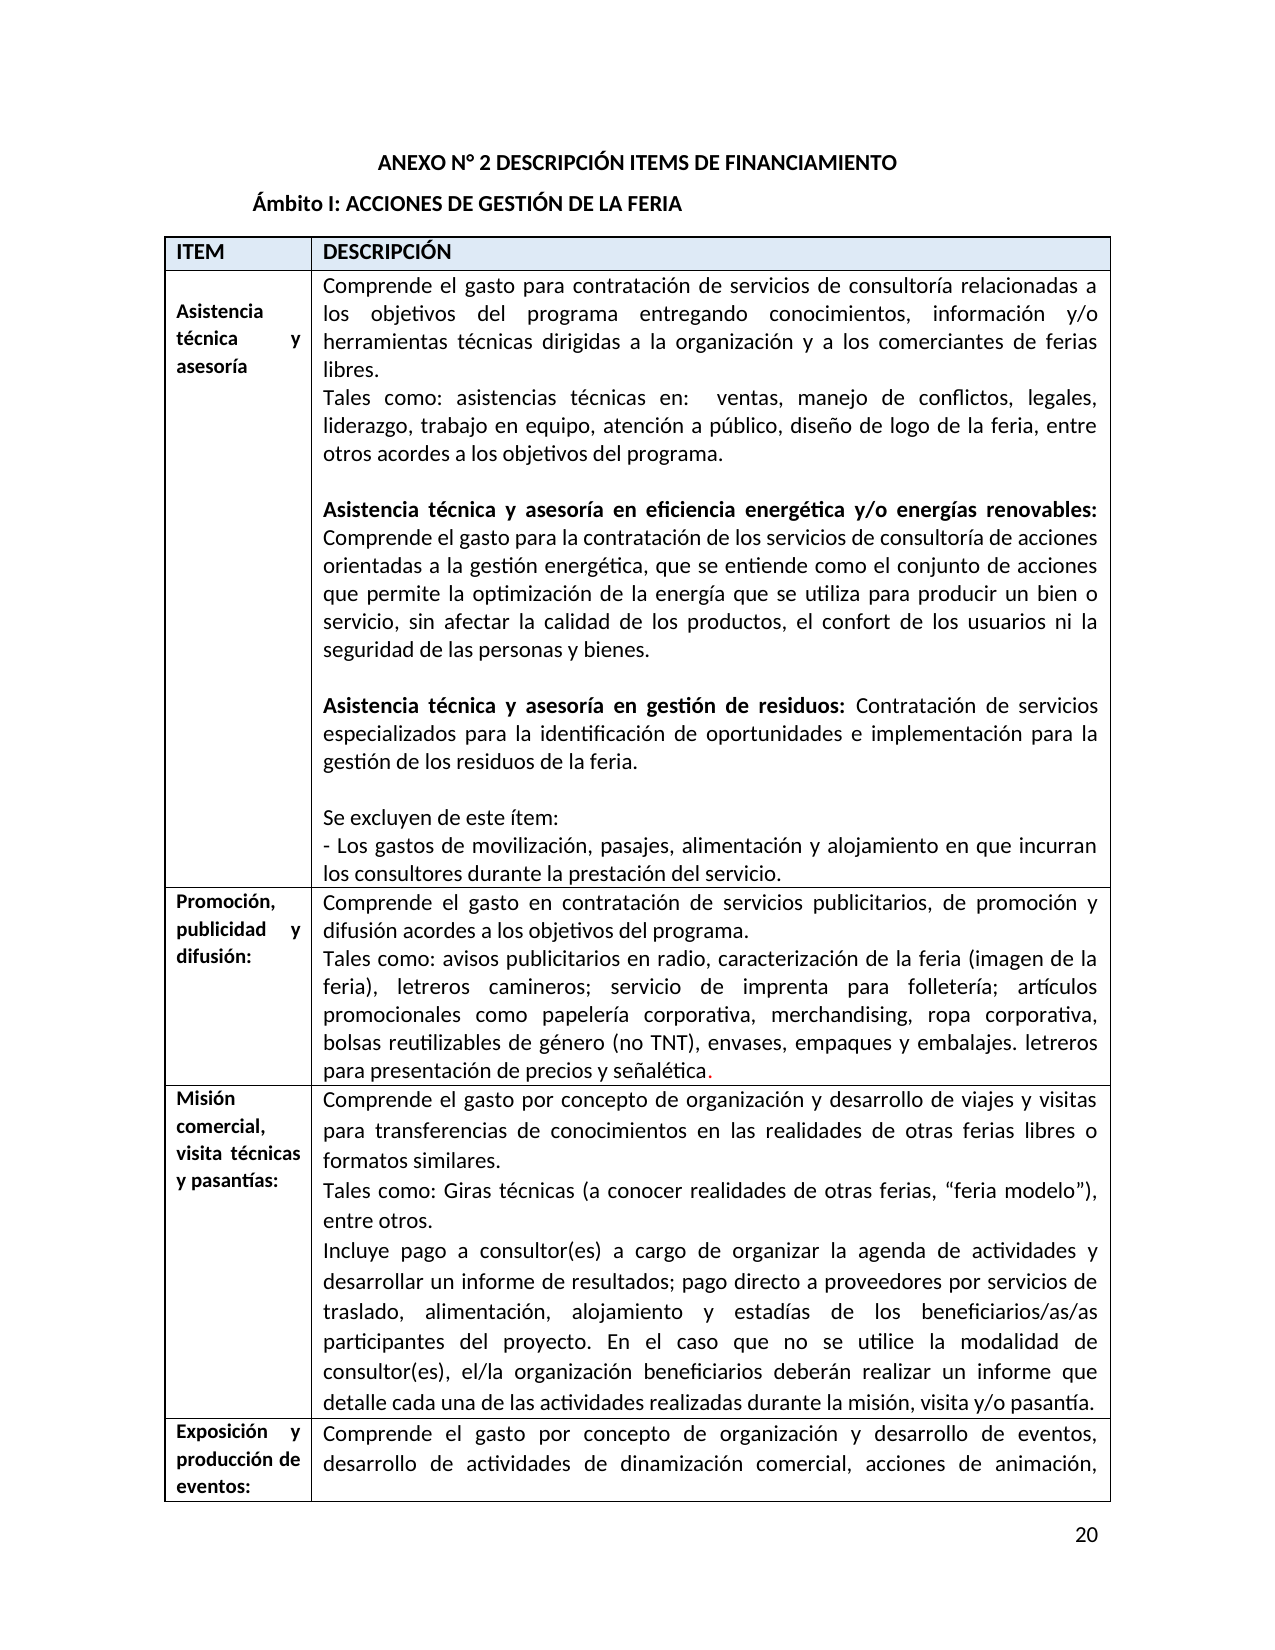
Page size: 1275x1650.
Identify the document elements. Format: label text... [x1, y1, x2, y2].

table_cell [166, 1419, 311, 1501]
table_header DESCRIPCIÓN [312, 238, 1110, 270]
table_cell Comprende el gasto por concepto de organización y desarrollo de viajes y visitas para transferencias de conocimientos en las realidades de otras ferias libres o formatos similares. Tales como: Giras técnicas (a conocer realidades de otras ferias, “feria modelo”), entre otros. Incluye pago a consultor(es) a cargo de organizar la agenda de actividades y desarrollar un informe de resultados; pago directo a proveedores por servicios de traslado, alimentación, alojamiento y estadías de los beneficiarios/as/as participantes del proyecto. En el caso que no se utilice la modalidad de consultor(es), el/la organización beneficiarios deberán realizar un informe que detalle cada una de las actividades realizadas durante la misión, visita y/o pasantía. [312, 1086, 1110, 1418]
table_header ITEM [166, 238, 311, 270]
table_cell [312, 1419, 1110, 1501]
table_cell Asistencia técnica y asesoría [166, 271, 311, 887]
table_cell Misión comercial, visita técnicas y pasantías: [166, 1086, 311, 1418]
table_cell Promoción, publicidad y difusión: [166, 888, 311, 1084]
text Ámbito I: ACCIONES DE GESTIÓN DE LA FERIA [252, 189, 1098, 218]
table_cell Comprende el gasto en contratación de servicios publicitarios, de promoción y difusión acordes a los objetivos del programa. Tales como: avisos publicitarios en radio, caracterización de la feria (imagen de la feria), letreros camineros; servicio de imprenta para folletería; artículos promocionales como papelería corporativa, merchandising, ropa corporativa, bolsas reutilizables de género (no TNT), envases, empaques y embalajes. letreros para presentación de precios y señalética. [312, 888, 1110, 1084]
subtitle ANEXO N° 2 DESCRIPCIÓN ITEMS DE FINANCIAMIENTO [177, 148, 1098, 176]
table_cell Comprende el gasto para contratación de servicios de consultoría relacionadas a los objetivos del programa entregando conocimientos, información y/o herramientas técnicas dirigidas a la organización y a los comerciantes de ferias libres. Tales como: asistencias técnicas en: ventas, manejo de conflictos, legales, liderazgo, trabajo en equipo, atención a público, diseño de logo de la feria, entre otros acordes a los objetivos del programa. Asistencia técnica y asesoría en eficiencia energética y/o energías renovables: Comprende el gasto para la contratación de los servicios de consultoría de acciones orientadas a la gestión energética, que se entiende como el conjunto de acciones que permite la optimización de la energía que se utiliza para producir un bien o servicio, sin afectar la calidad de los productos, el confort de los usuarios ni la seguridad de las personas y bienes. Asistencia técnica y asesoría en gestión de residuos: Contratación de servicios especializados para la identificación de oportunidades e implementación para la gestión de los residuos de la feria. Se excluyen de este ítem: - Los gastos de movilización, pasajes, alimentación y alojamiento en que incurran los consultores durante la prestación del servicio. [312, 271, 1110, 887]
